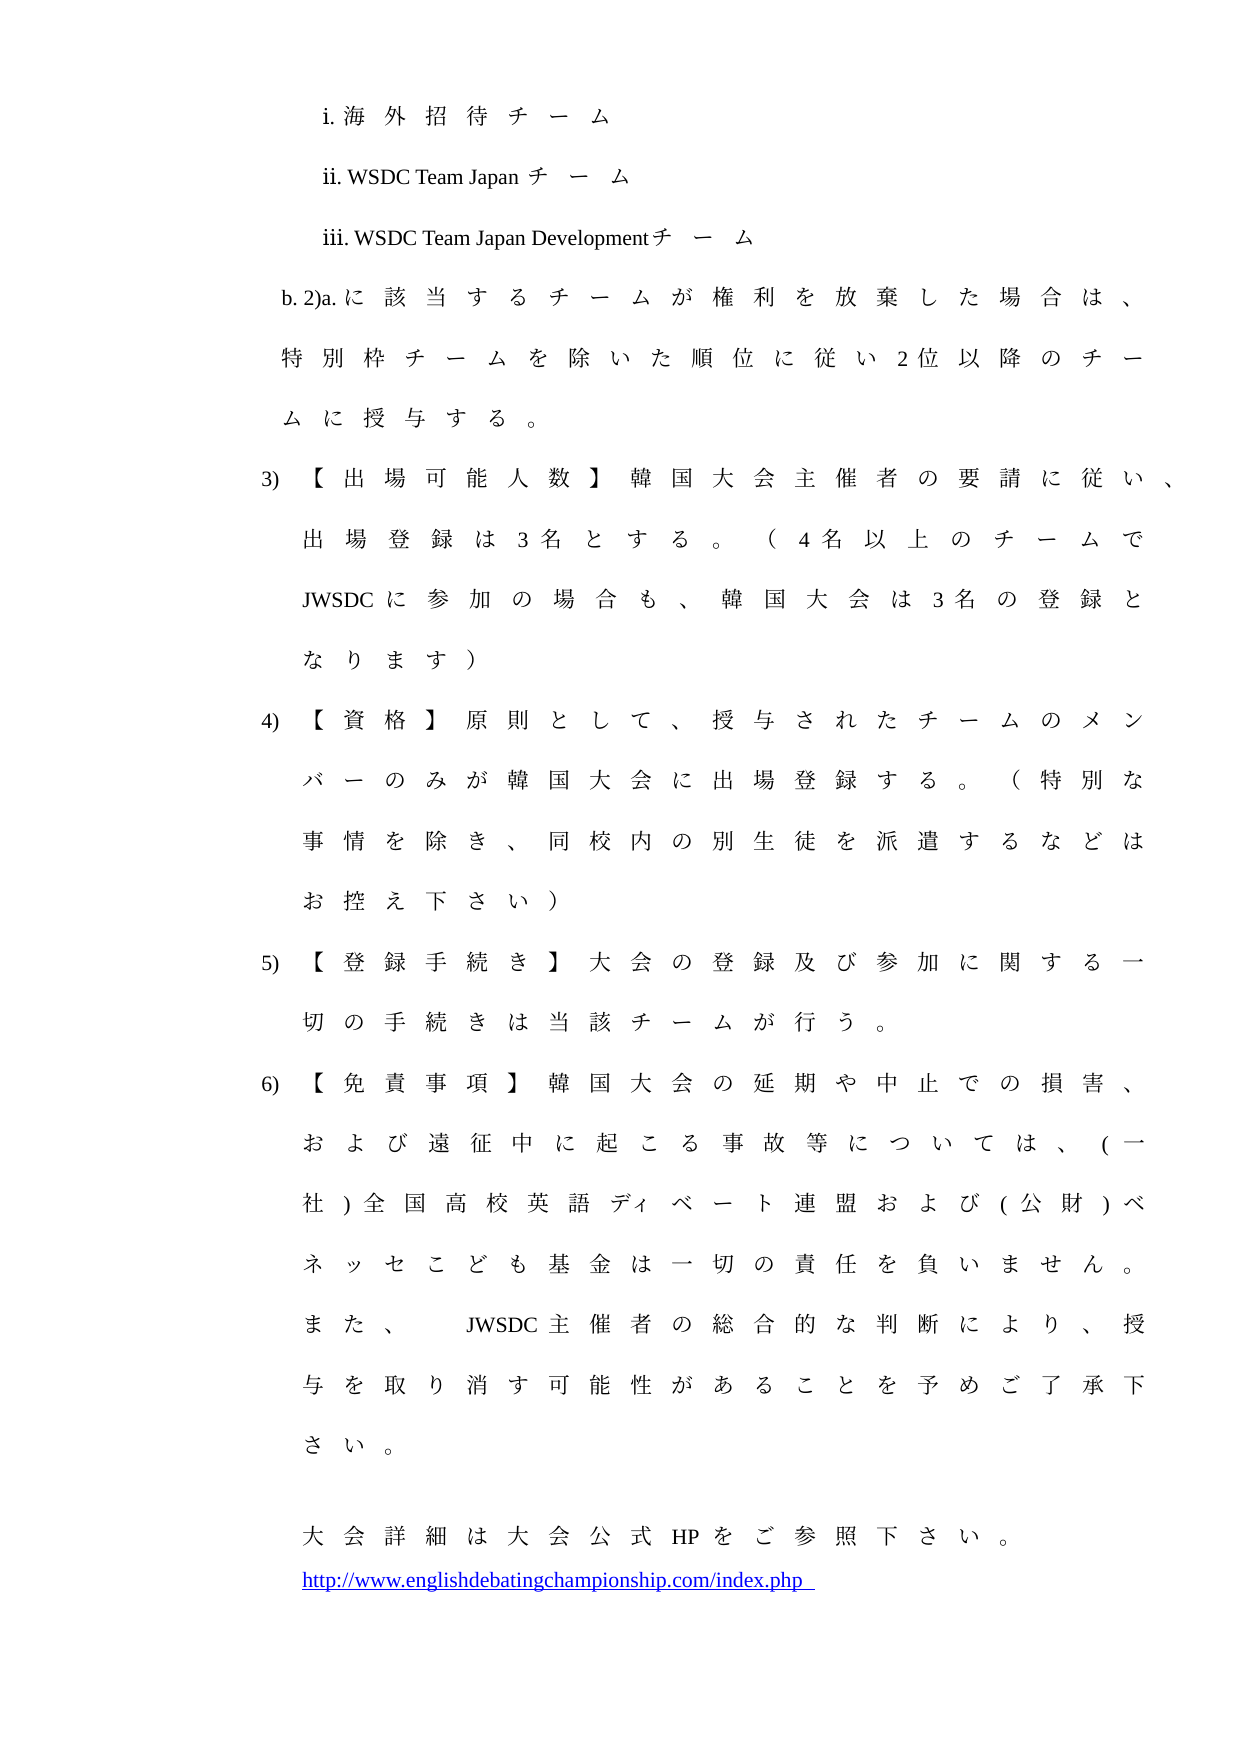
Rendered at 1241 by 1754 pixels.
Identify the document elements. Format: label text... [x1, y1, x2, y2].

text ⅰ. 海外招待チーム [281, 84, 1164, 145]
text 3) 【出場可能人数】韓国大会主催者の要請に従い、出場登録は3名とする。（4名以上のチームでJWSDCに参加の場合も、韓国大会は3名の登録となります） [251, 447, 1164, 689]
text b. 2)a. に該当するチームが権利を放棄した場合は、特別枠チームを除いた順位に従い2位以降のチームに授与する。 [281, 266, 1164, 447]
text ⅲ. WSDC Team Japan Developmentチーム [281, 205, 1164, 266]
text 5) 【登録手続き】大会の登録及び参加に関する一切の手続きは当該チームが行う。 [251, 930, 1164, 1051]
text ⅱ. WSDC Team Japanチーム [281, 145, 1164, 205]
text 4) 【資格】原則として、授与されたチームのメンバーのみが韓国大会に出場登録する。（特別な事情を除き、同校内の別生徒を派遣するなどはお控え下さい） [251, 689, 1164, 930]
text http://www.englishdebatingchampionship.com/index.php [76, 1565, 1164, 1595]
text 6) 【免責事項】韓国大会の延期や中止での損害、および遠征中に起こる事故等については、(一社)全国高校英語ディベート連盟および(公財)ベネッセこども基金は一切の責任を負いません。また、 JWSDC主催者の総合的な判断により、授与を取り消す可能性があることを予めご了承下さい。 [251, 1051, 1164, 1474]
text 大会詳細は大会公式HPをご参照下さい。 [76, 1504, 1164, 1565]
